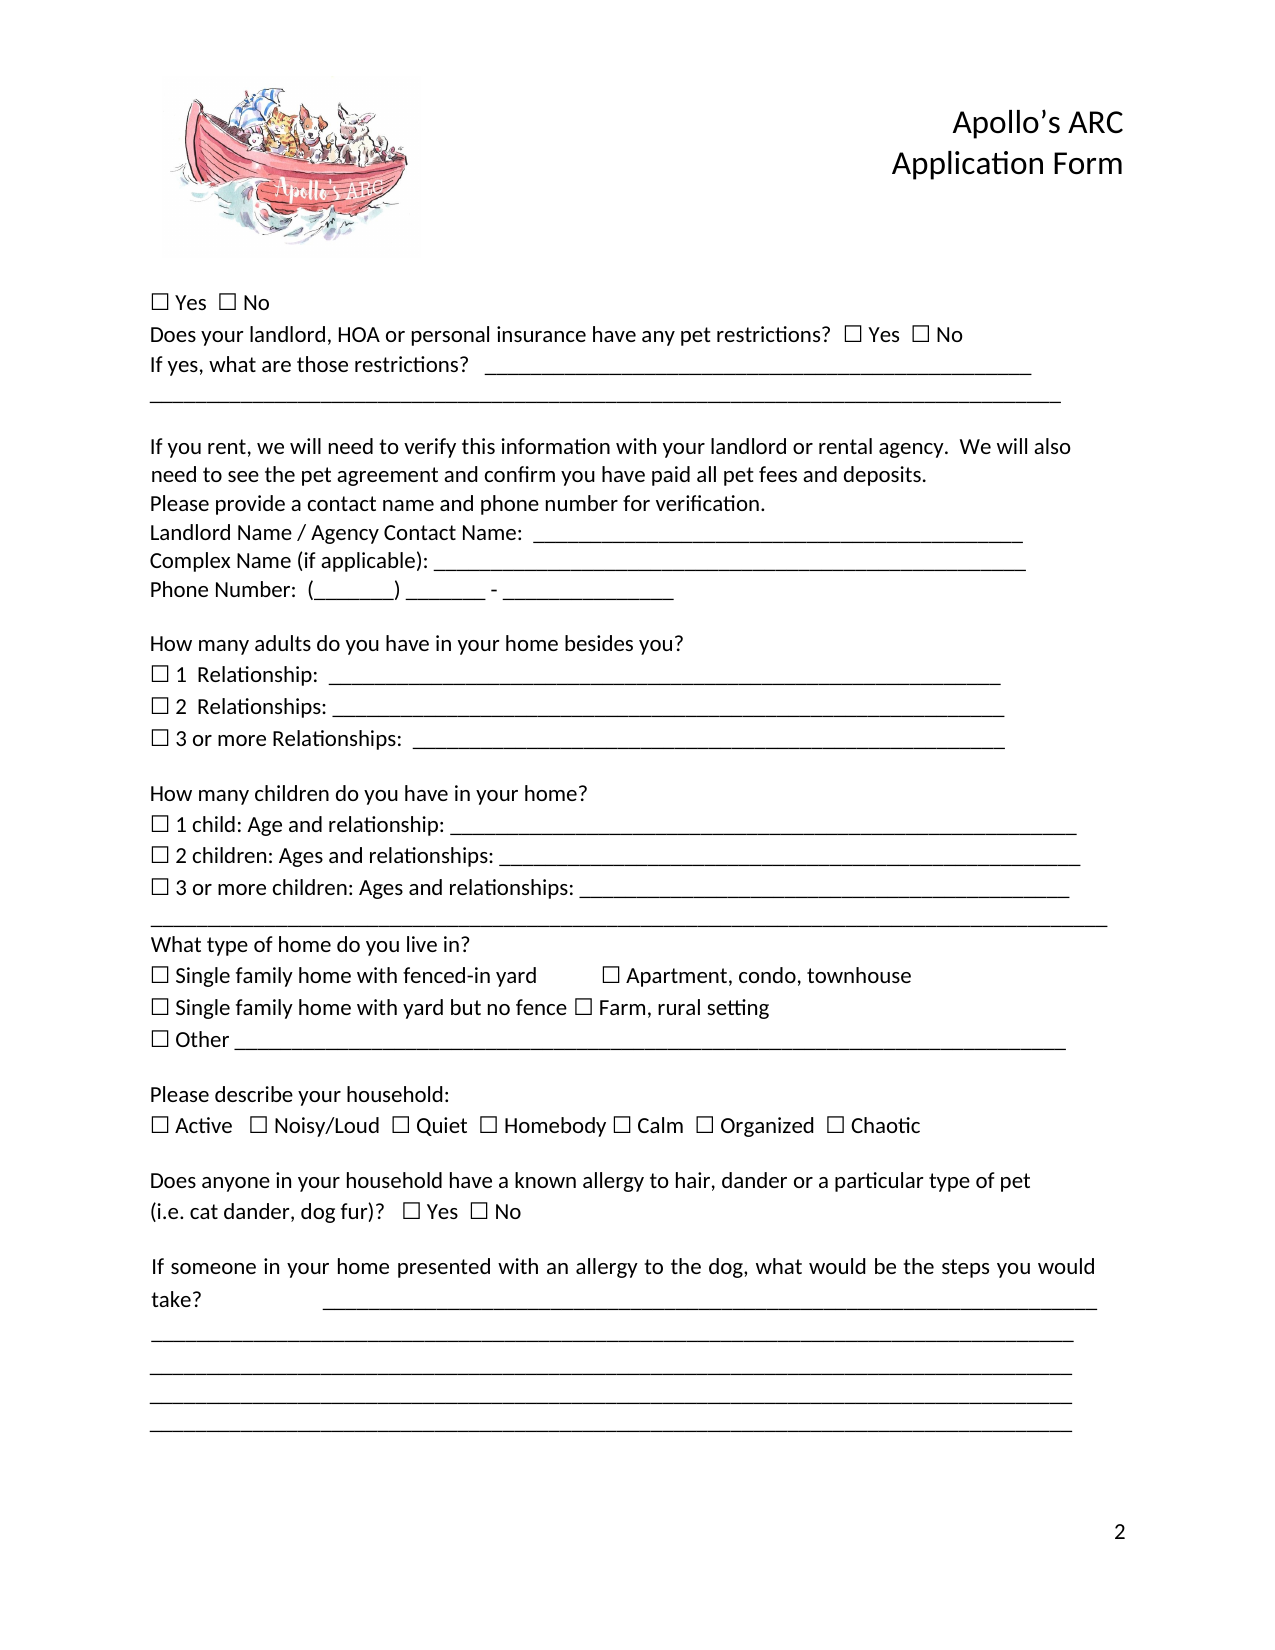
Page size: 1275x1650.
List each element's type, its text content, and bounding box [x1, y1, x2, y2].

text If you rent, we will need to verify this information with your landlord or rental agency. We will also need to see the pet agreement and confirm you have paid all pet fees and deposits. [149, 432, 1123, 488]
text ________________________________________________________________________________ [149, 378, 1123, 406]
text If someone in your home presented with an allergy to the dog, what would be the steps you would take? ____________________________________________________________________ _________________________________________________________________________________ [151, 1252, 1098, 1346]
text Does your landlord, HOA or personal insurance have any pet restrictions? ☐ Yes ☐ No [149, 318, 1123, 349]
text ☐ 2 Relationships: ___________________________________________________________ [149, 690, 1123, 721]
text ☐ Active ☐ Noisy/Loud ☐ Quiet ☐ Homebody ☐ Calm ☐ Organized ☐ Chaotic [149, 1109, 1123, 1140]
text ☐ 2 children: Ages and relationships: ___________________________________________________ [149, 839, 1123, 871]
text Landlord Name / Agency Contact Name: ___________________________________________ [149, 518, 1123, 546]
text ☐ Single family home with yard but no fence ☐ Farm, rural setting [149, 991, 1123, 1022]
text _________________________________________________________________________________ [149, 1379, 1123, 1407]
text How many children do you have in your home? [149, 779, 1123, 807]
text ☐ Other _________________________________________________________________________ [149, 1023, 1123, 1054]
text Please provide a contact name and phone number for verification. [149, 489, 1123, 517]
text ☐ 3 or more children: Ages and relationships: ___________________________________________ ____________________________________________________________________________________ What type of home do you live in? [149, 871, 1123, 958]
text _________________________________________________________________________________ [149, 1350, 1123, 1378]
text Phone Number: (_______) _______ - _______________ [149, 575, 1123, 603]
text ☐ Single family home with fenced-in yard ☐ Apartment, condo, townhouse [149, 959, 1123, 990]
text ☐ 3 or more Relationships: ____________________________________________________ [149, 722, 1123, 753]
text Does anyone in your household have a known allergy to hair, dander or a particular type of pet [149, 1166, 1123, 1194]
text ☐ 1 Relationship: ___________________________________________________________ [149, 658, 1123, 689]
text How many adults do you have in your home besides you? [149, 629, 1123, 657]
text Please describe your household: [149, 1080, 1123, 1108]
text Complex Name (if applicable): ____________________________________________________ [149, 546, 1123, 574]
text (i.e. cat dander, dog fur)? ☐ Yes ☐ No [149, 1195, 1123, 1226]
text ☐ Yes ☐ No [149, 286, 1123, 317]
text If yes, what are those restrictions? ________________________________________________ [149, 350, 1123, 378]
text ☐ 1 child: Age and relationship: _______________________________________________________ [149, 807, 1123, 839]
text _________________________________________________________________________________ [149, 1407, 1123, 1436]
picture [162, 76, 422, 258]
